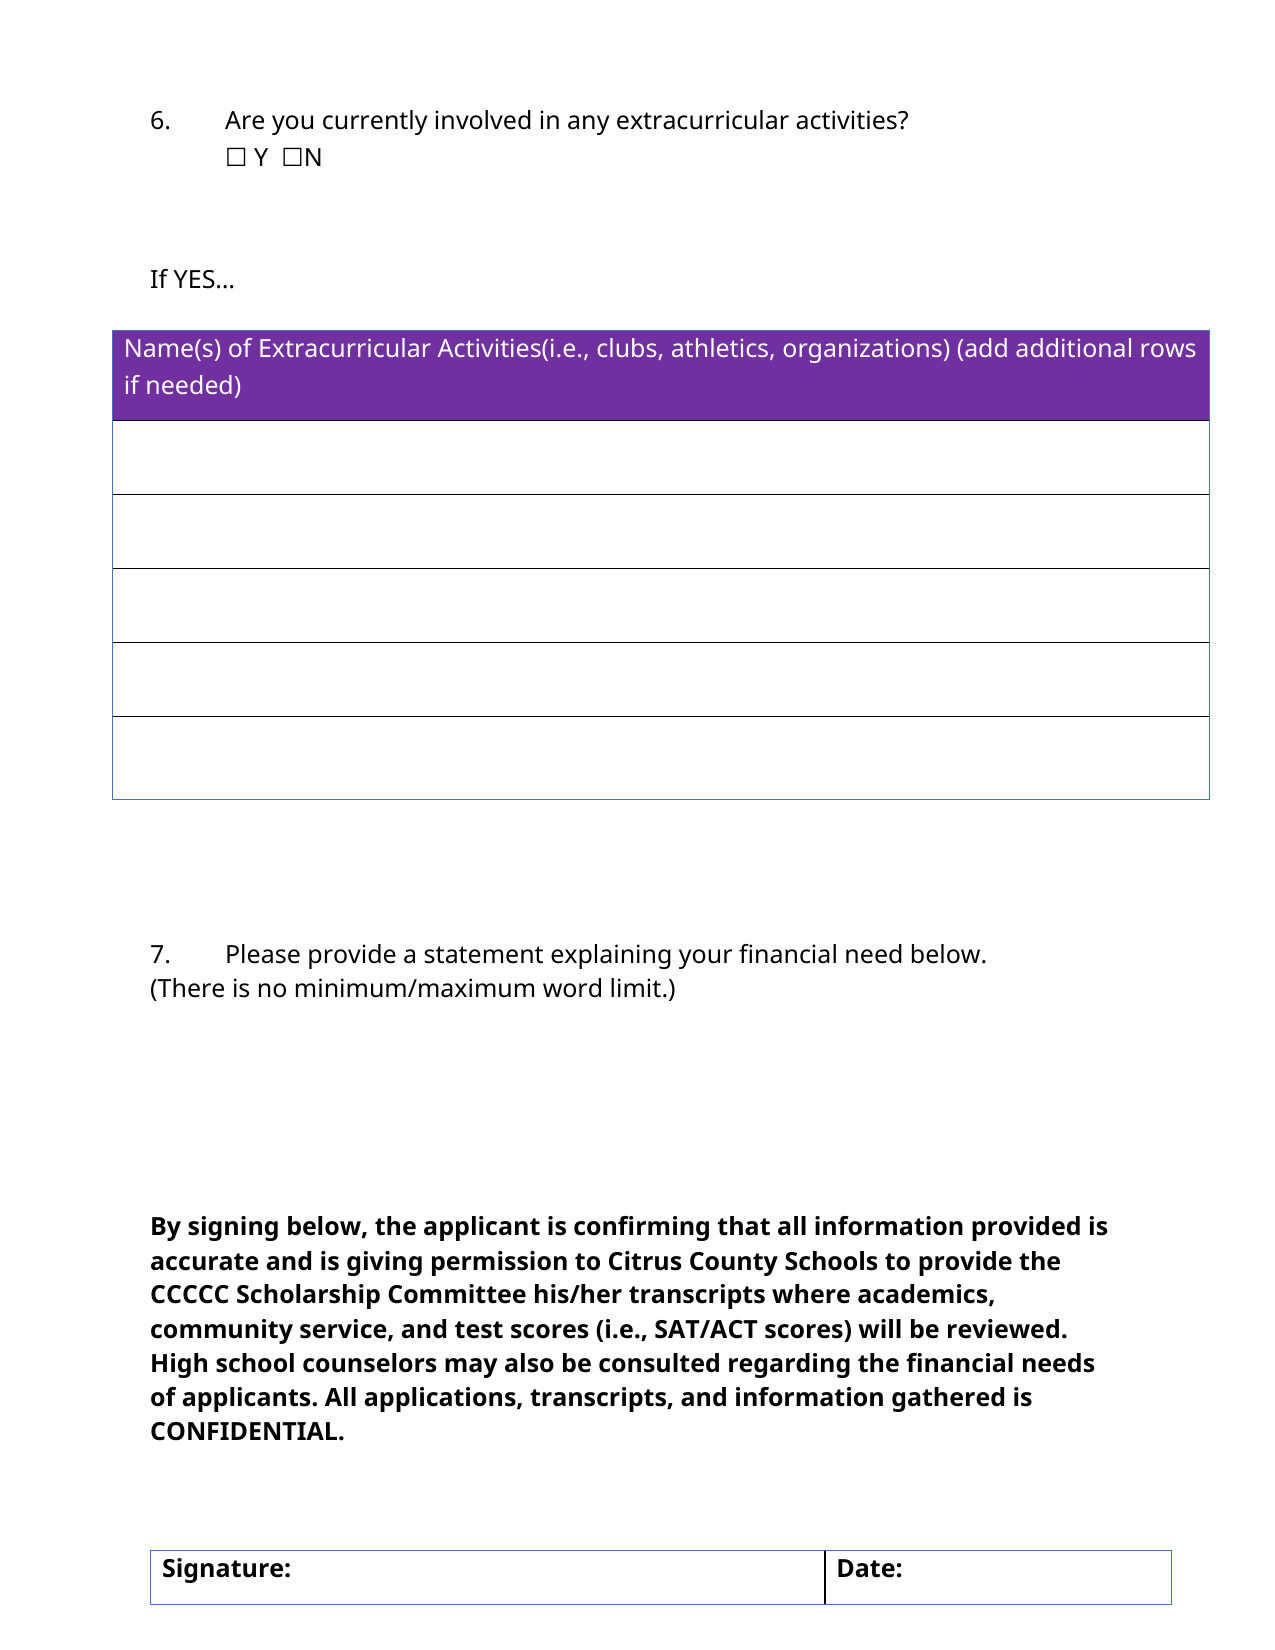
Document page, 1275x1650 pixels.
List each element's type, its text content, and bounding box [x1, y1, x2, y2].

text By signing below, the applicant is confirming that all information provided is accurate and is giving permission to Citrus County Schools to provide the CCCCC Scholarship Committee his/her transcripts where academics, community service, and test scores (i.e., SAT/ACT scores) will be reviewed. High school counselors may also be consulted regarding the financial needs of applicants. All applications, transcripts, and information gathered is CONFIDENTIAL. [150, 1209, 1125, 1447]
text 7. Please provide a statement explaining your financial need below. [150, 937, 1125, 971]
text (There is no minimum/maximum word limit.) [150, 971, 1125, 1005]
table_cell [113, 717, 1209, 799]
table_header Date: [826, 1551, 1171, 1603]
table_header Name(s) of Extracurricular Activities(i.e., clubs, athletics, organizations) (add additional rows if needed) [113, 331, 1209, 420]
table_cell [113, 569, 1209, 642]
text If YES… [150, 261, 1125, 295]
table_cell [113, 421, 1209, 494]
text 6. Are you currently involved in any extracurricular activities? Y ☐N [150, 103, 1125, 174]
table_cell [113, 495, 1209, 568]
table_header Signature: [151, 1551, 824, 1603]
table_cell [113, 643, 1209, 716]
